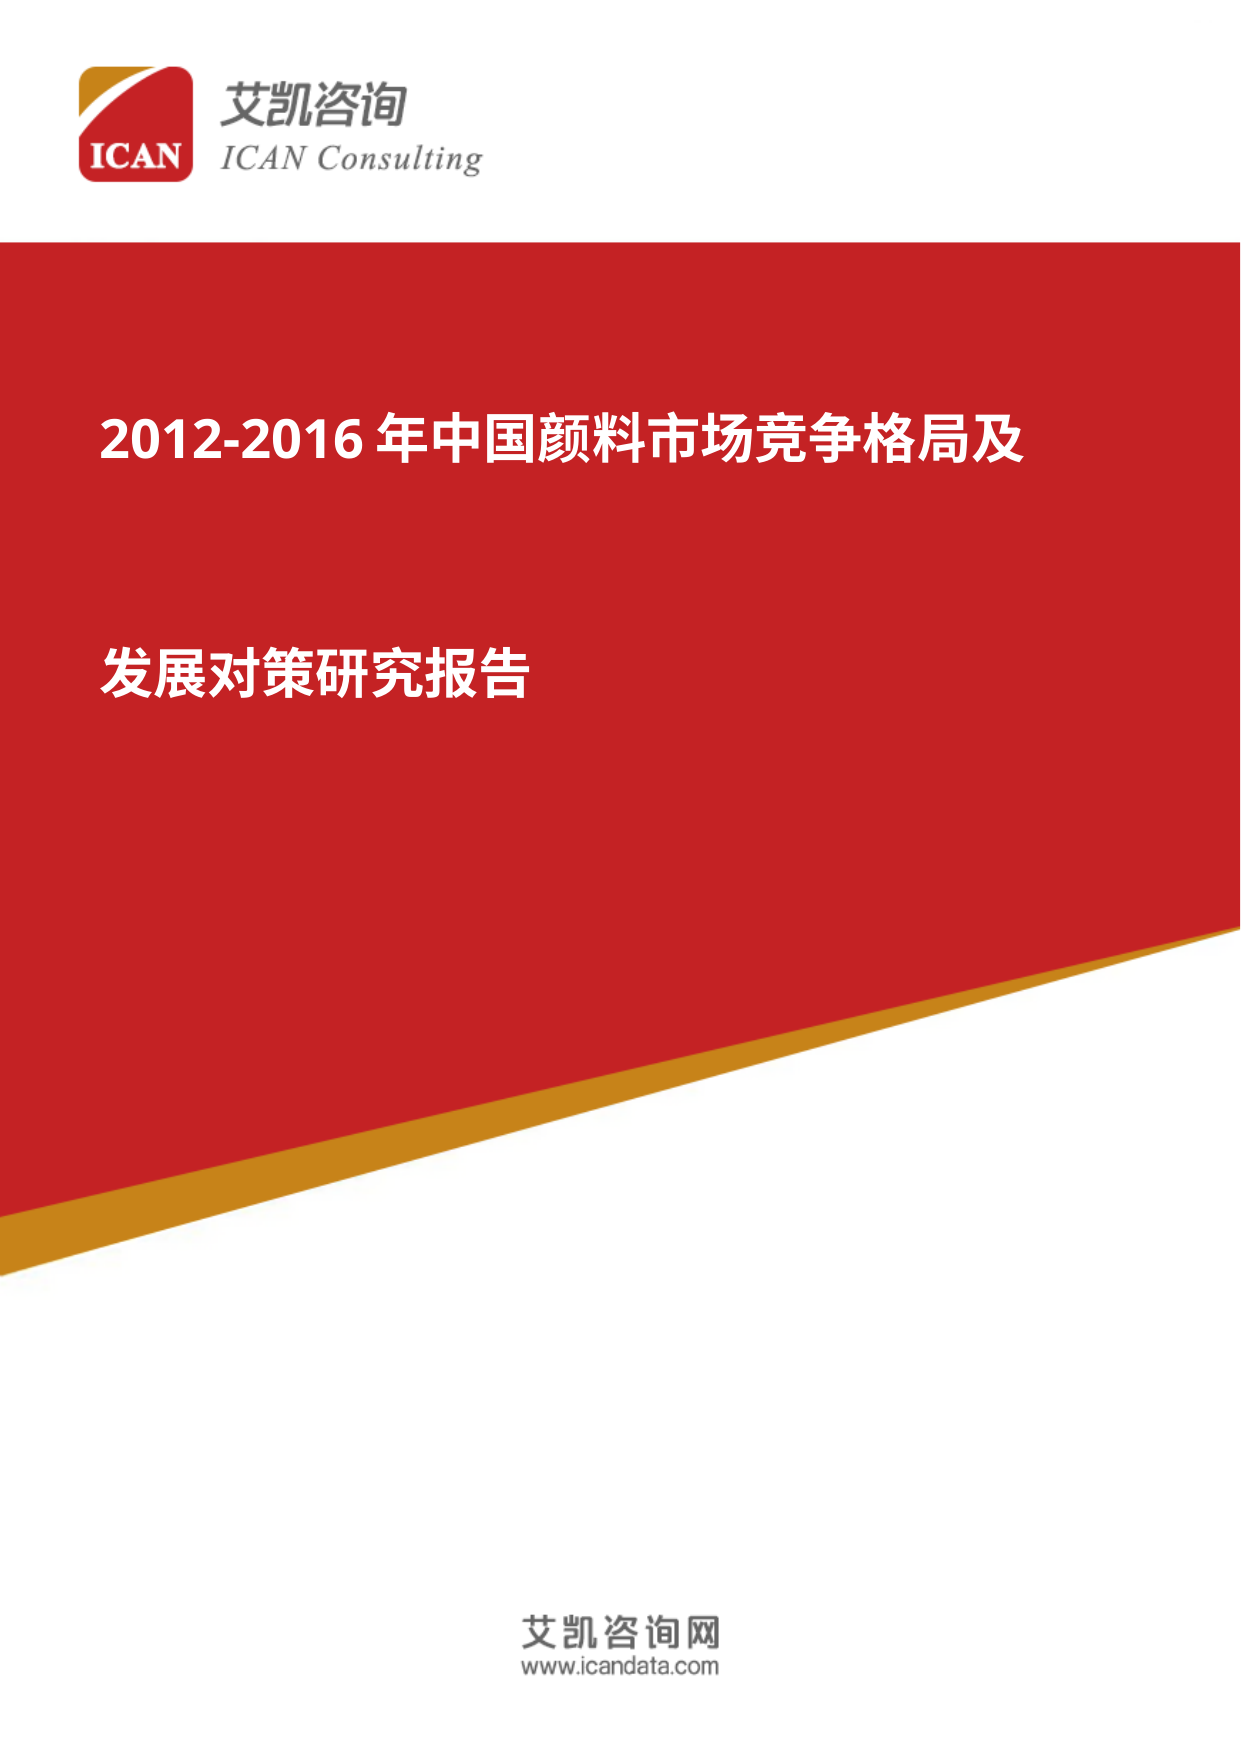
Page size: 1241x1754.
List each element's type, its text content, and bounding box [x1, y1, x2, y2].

picture [0, 5, 1241, 1754]
subtitle 2012-2016年中国颜料市场竞争格局及发展对策研究报告 [99, 386, 1053, 718]
